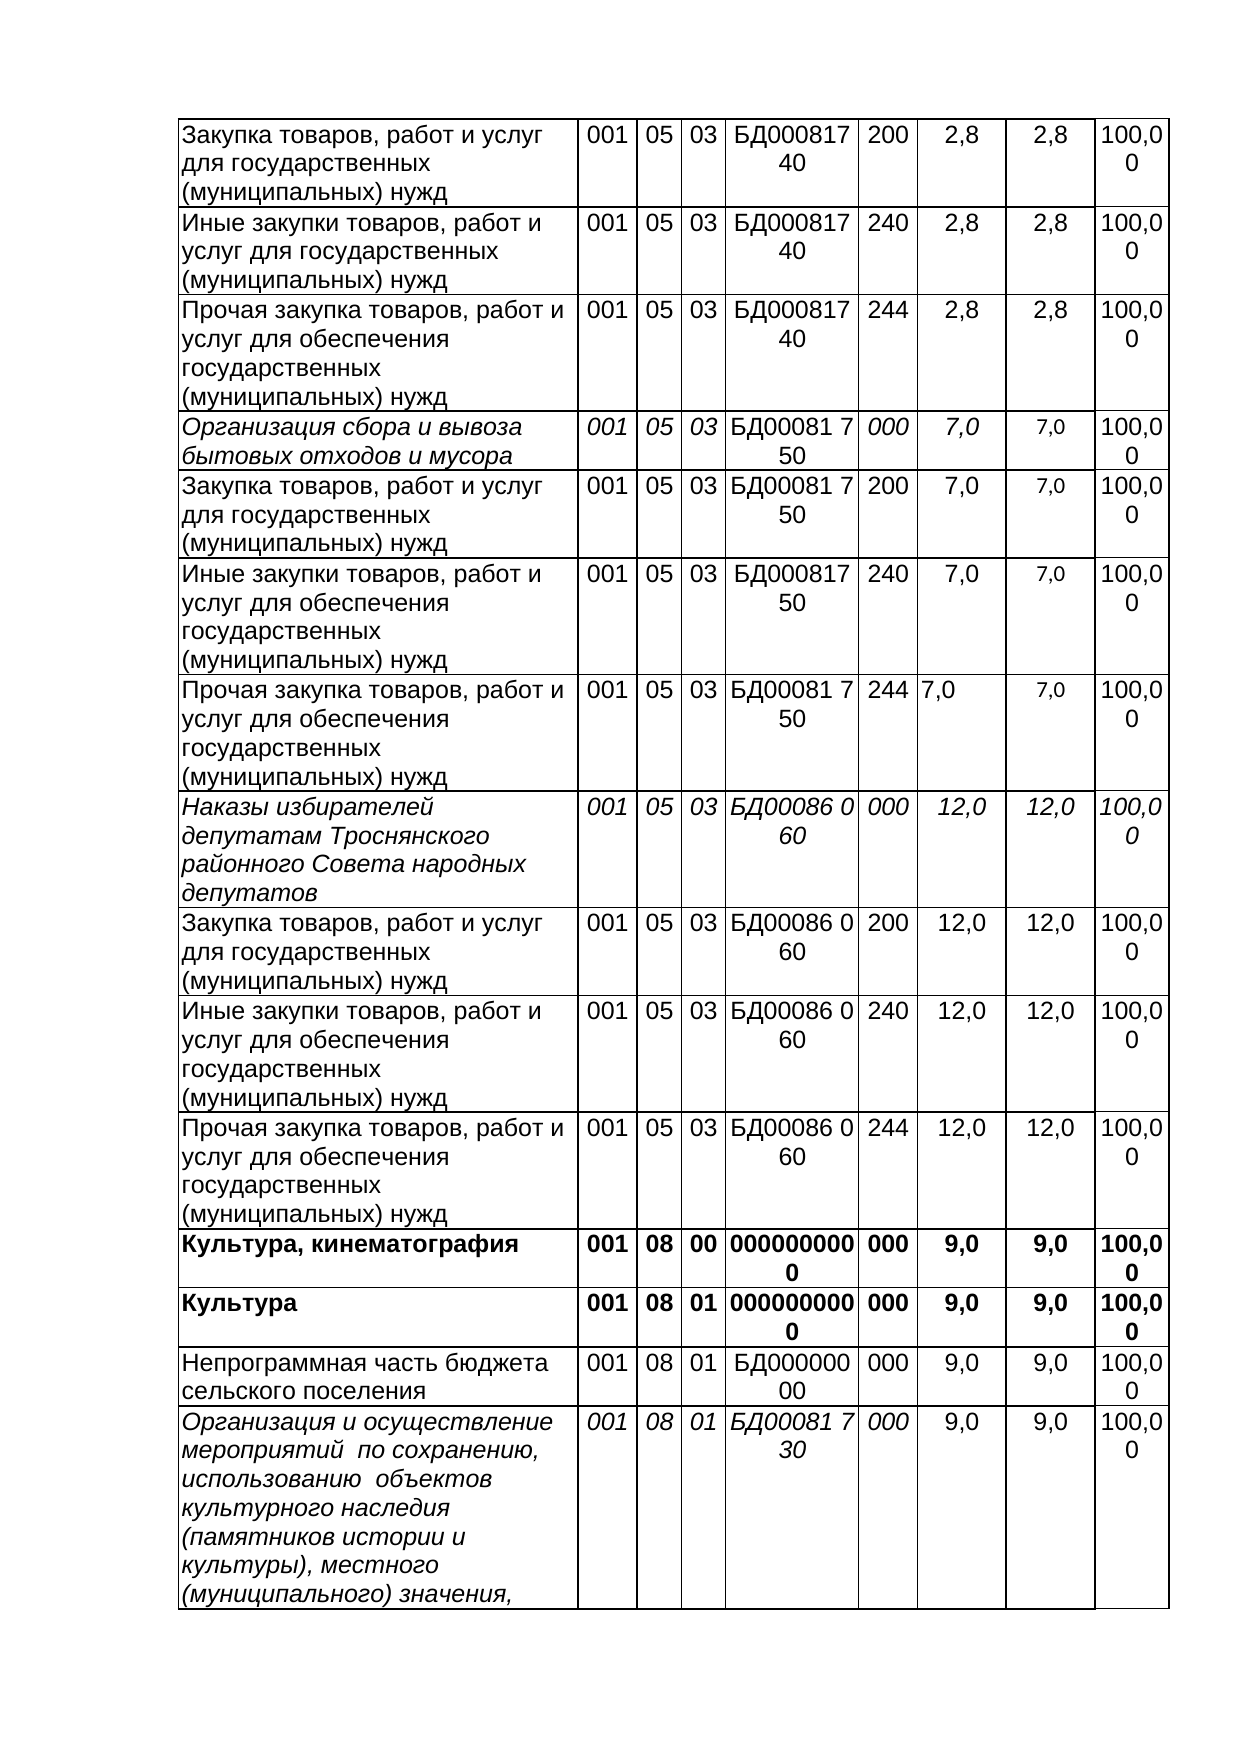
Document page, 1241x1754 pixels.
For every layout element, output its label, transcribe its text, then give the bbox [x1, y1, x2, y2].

table_cell 01 [682, 1348, 725, 1405]
table_cell 100,00 [1096, 675, 1168, 790]
table_cell 100,00 [1096, 411, 1168, 469]
table_cell БД00086 0 60 [726, 1113, 858, 1228]
table_cell БД000817 40 [726, 208, 858, 294]
table_cell 03 [682, 675, 725, 790]
table_cell 7,0 [918, 675, 1005, 790]
table_cell БД000817 40 [726, 295, 858, 410]
table_cell 2,8 [1007, 295, 1094, 410]
table_cell 100,00 [1096, 207, 1168, 294]
table_cell 000 [859, 1348, 917, 1405]
table_cell 05 [638, 792, 681, 907]
table_cell БД00081 7 50 [726, 412, 858, 469]
table_cell 08 [638, 1230, 681, 1287]
table_cell 7,0 [1007, 675, 1094, 790]
table_cell 03 [682, 120, 725, 206]
table_cell 05 [638, 471, 681, 557]
table_cell 12,0 [1007, 996, 1094, 1111]
table_cell 05 [638, 295, 681, 410]
table_cell 0000000000 [726, 1230, 858, 1287]
table_cell 12,0 [1007, 908, 1094, 995]
table_cell 100,00 [1096, 1288, 1168, 1346]
table_cell 03 [682, 208, 725, 294]
table_cell 12,0 [1007, 1113, 1094, 1228]
table_cell 01 [682, 1407, 725, 1608]
table_cell 2,8 [918, 120, 1005, 206]
table_cell 001 [579, 675, 636, 790]
table_cell 000 [859, 792, 917, 907]
table_cell 240 [859, 996, 917, 1111]
table_cell 244 [859, 675, 917, 790]
table_cell 9,0 [918, 1230, 1005, 1287]
table_cell 001 [579, 792, 636, 907]
table_cell 12,0 [918, 996, 1005, 1111]
table_cell Прочая закупка товаров, работ и услуг для обеспечения государственных (муниципальных) нужд [179, 1113, 577, 1228]
table_cell 2,8 [918, 295, 1005, 410]
table_cell 244 [859, 1113, 917, 1228]
table_cell 05 [638, 675, 681, 790]
table_cell БД000817 40 [726, 120, 858, 206]
table_cell БД00000000 [726, 1348, 858, 1405]
table_cell 01 [682, 1288, 725, 1346]
table_cell 05 [638, 996, 681, 1111]
table_cell Закупка товаров, работ и услуг для государственных (муниципальных) нужд [179, 471, 577, 557]
table_cell 03 [682, 792, 725, 907]
table_cell 08 [638, 1407, 681, 1608]
table_cell 9,0 [918, 1348, 1005, 1405]
table_cell 100,00 [1096, 996, 1168, 1111]
table_cell 12,0 [918, 1113, 1005, 1228]
table_cell БД00081 7 50 [726, 471, 858, 557]
table_cell 03 [682, 1113, 725, 1228]
table_cell 03 [682, 996, 725, 1111]
table_cell БД00086 0 60 [726, 996, 858, 1111]
table_cell 7,0 [918, 412, 1005, 469]
table_cell 05 [638, 559, 681, 674]
table_cell 7,0 [918, 471, 1005, 557]
table_cell 2,8 [1007, 120, 1094, 206]
table_cell 100,00 [1096, 791, 1168, 907]
table_cell 100,00 [1096, 119, 1168, 206]
table_cell 03 [682, 471, 725, 557]
table_cell 00 [682, 1230, 725, 1287]
table_cell 001 [579, 908, 636, 995]
table_cell 9,0 [918, 1288, 1005, 1346]
table_cell БД00081 7 50 [726, 675, 858, 790]
table_cell 200 [859, 120, 917, 206]
table_cell 12,0 [918, 908, 1005, 995]
table_cell Наказы избирателей депутатам Троснянского районного Совета народных депутатов [179, 792, 577, 907]
table_cell 08 [638, 1348, 681, 1405]
table_cell БД00081750 [726, 559, 858, 674]
table_cell 001 [579, 412, 636, 469]
table_cell 000 [859, 1288, 917, 1346]
table_cell 001 [579, 996, 636, 1111]
table_cell Иные закупки товаров, работ и услуг для обеспечения государственных (муниципальных) нужд [179, 996, 577, 1111]
table_cell БД00086 0 60 [726, 908, 858, 995]
table_cell 100,00 [1096, 470, 1168, 557]
table_cell 05 [638, 412, 681, 469]
table_cell 244 [859, 295, 917, 410]
table_cell 05 [638, 120, 681, 206]
table_cell 000 [859, 412, 917, 469]
table_cell Организация сбора и вывоза бытовых отходов и мусора [179, 412, 577, 469]
table_cell 12,0 [918, 792, 1005, 907]
table_cell 100,00 [1096, 295, 1168, 410]
table_cell 05 [638, 1113, 681, 1228]
table_cell 05 [638, 208, 681, 294]
table_cell 100,00 [1096, 1229, 1168, 1287]
table_cell 05 [638, 908, 681, 995]
table_cell 001 [579, 1230, 636, 1287]
table_cell 7,0 [1007, 471, 1094, 557]
table_cell 7,0 [1007, 559, 1094, 674]
table_cell 100,00 [1096, 1347, 1168, 1405]
table_cell 0000000000 [726, 1288, 858, 1346]
table_cell Иные закупки товаров, работ и услуг для государственных (муниципальных) нужд [179, 208, 577, 294]
table_cell 240 [859, 559, 917, 674]
table_cell 000 [859, 1230, 917, 1287]
table_cell 100,00 [1096, 908, 1168, 995]
table_cell 9,0 [1007, 1407, 1094, 1608]
table_cell 001 [579, 295, 636, 410]
table_cell 03 [682, 908, 725, 995]
table_cell 001 [579, 1348, 636, 1405]
table_cell 9,0 [1007, 1348, 1094, 1405]
table_cell Непрограммная часть бюджета сельского поселения [179, 1348, 577, 1405]
table_cell 7,0 [918, 559, 1005, 674]
table_cell 200 [859, 908, 917, 995]
table_cell 7,0 [1007, 412, 1094, 469]
table_cell 2,8 [918, 208, 1005, 294]
table_cell 001 [579, 471, 636, 557]
table_cell 12,0 [1007, 792, 1094, 907]
table_cell Иные закупки товаров, работ и услуг для обеспечения государственных (муниципальных) нужд [179, 559, 577, 674]
table_cell 100,00 [1096, 1406, 1168, 1608]
table_cell 200 [859, 471, 917, 557]
table_cell 000 [859, 1407, 917, 1608]
table_cell 100,00 [1096, 558, 1168, 674]
table_cell 001 [579, 559, 636, 674]
table_cell Прочая закупка товаров, работ и услуг для обеспечения государственных (муниципальных) нужд [179, 295, 577, 410]
table_cell 001 [579, 208, 636, 294]
table_cell 001 [579, 1288, 636, 1346]
table_cell Культура [179, 1288, 577, 1346]
table_cell Закупка товаров, работ и услуг для государственных (муниципальных) нужд [179, 908, 577, 995]
table_cell 9,0 [918, 1407, 1005, 1608]
table_cell БД00086 0 60 [726, 792, 858, 907]
table_cell Культура, кинематография [179, 1230, 577, 1287]
table_cell 03 [682, 295, 725, 410]
table_cell 2,8 [1007, 208, 1094, 294]
table_cell 100,00 [1096, 1112, 1168, 1228]
table_cell 9,0 [1007, 1288, 1094, 1346]
table_cell 08 [638, 1288, 681, 1346]
table_cell Закупка товаров, работ и услуг для государственных (муниципальных) нужд [179, 120, 577, 206]
table_cell 001 [579, 120, 636, 206]
table_cell 03 [682, 559, 725, 674]
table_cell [179, 1407, 577, 1608]
table_cell 9,0 [1007, 1230, 1094, 1287]
table_cell 03 [682, 412, 725, 469]
table_cell 240 [859, 208, 917, 294]
table_cell Прочая закупка товаров, работ и услуг для обеспечения государственных (муниципальных) нужд [179, 675, 577, 790]
table_cell БД00081 7 30 [726, 1407, 858, 1608]
table_cell 001 [579, 1407, 636, 1608]
table_cell 001 [579, 1113, 636, 1228]
